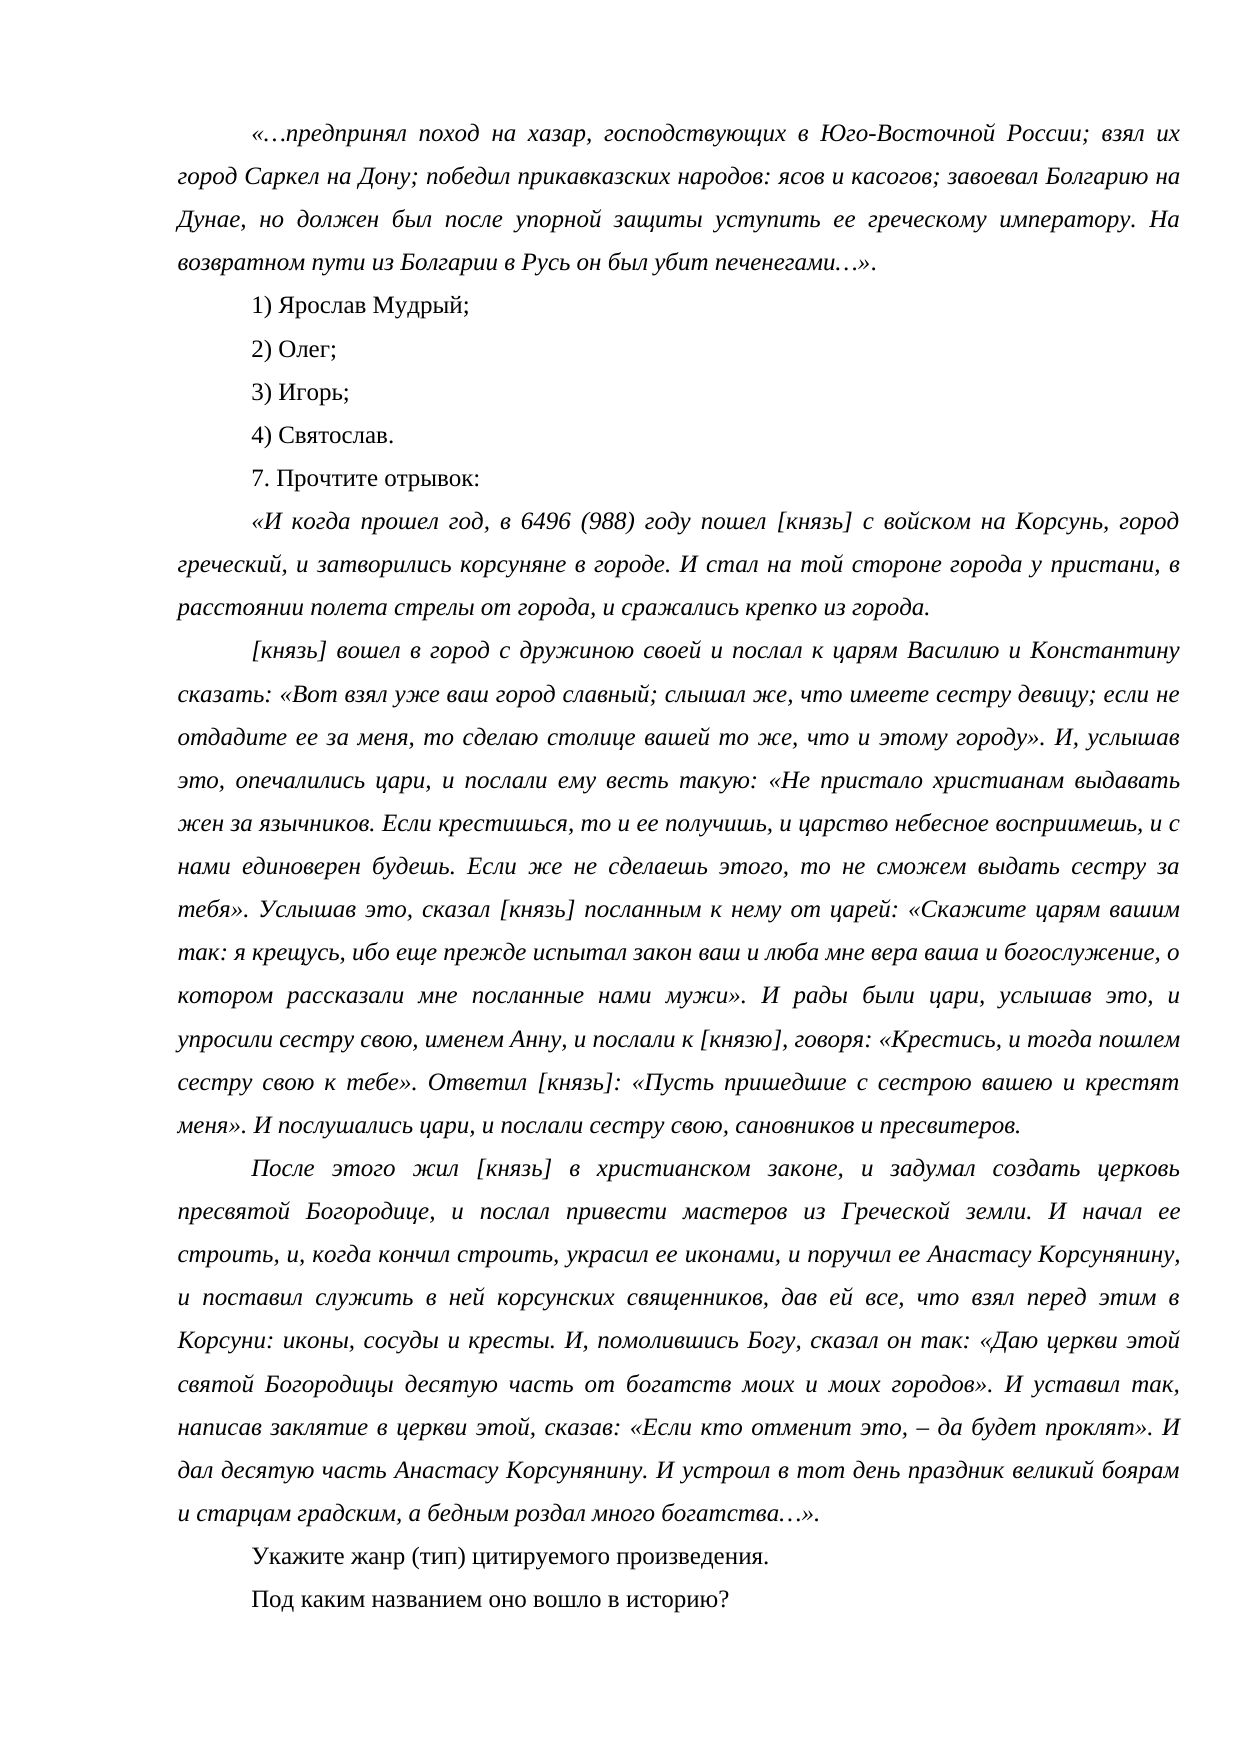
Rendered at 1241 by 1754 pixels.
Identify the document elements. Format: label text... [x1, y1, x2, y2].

text 3) Игорь; [177, 377, 1181, 406]
list После этого жил [князь] в христианском законе, и задумал создать церковь пресвятой Богородице, и послал привести мастеров из Греческой земли. И начал ее строить, и, когда кончил строить, украсил ее иконами, и поручил ее Анастасу Корсунянину, и поставил служить в ней корсунских священников, дав ей все, что взял перед этим в Корсуни: иконы, сосуды и кресты. И, помолившись Богу, сказал он так: «Даю церкви этой святой Богородицы десятую часть от богатств моих и моих городов». И уставил так, написав заклятие в церкви этой, сказав: «Если кто отменит это, – да будет проклят». И дал десятую часть Анастасу Корсунянину. И устроил в тот день праздник великий боярам и старцам градским, а бедным роздал много богатства…». [177, 1153, 1181, 1527]
text 4) Святослав. [177, 420, 1181, 449]
list [князь] вошел в город с дружиною своей и послал к царям Василию и Константину сказать: «Вот взял уже ваш город славный; слышал же, что имеете сестру девицу; если не отдадите ее за меня, то сделаю столице вашей то же, что и этому городу». И, услышав это, опечалились цари, и послали ему весть такую: «Не пристало христианам выдавать жен за язычников. Если крестишься, то и ее получишь, и царство небесное восприимешь, и с нами единоверен будешь. Если же не сделаешь этого, то не сможем выдать сестру за тебя». Услышав это, сказал [князь] посланным к нему от царей: «Скажите царям вашим так: я крещусь, ибо еще прежде испытал закон ваш и люба мне вера ваша и богослужение, о котором рассказали мне посланные нами мужи». И рады были цари, услышав это, и упросили сестру свою, именем Анну, и послали к [князю], говоря: «Крестись, и тогда пошлем сестру свою к тебе». Ответил [князь]: «Пусть пришедшие с сестрою вашею и крестят меня». И послушались цари, и послали сестру свою, сановников и пресвитеров. [177, 636, 1181, 1139]
list «И когда прошел год, в 6496 (988) году пошел [князь] с войском на Корсунь, город греческий, и затворились корсуняне в городе. И стал на той стороне города у пристани, в расстоянии полета стрелы от города, и сражались крепко из города. [177, 506, 1181, 621]
list Под каким названием оно вошло в историю? [177, 1584, 1181, 1613]
list 7. Прочтите отрывок: [177, 463, 1181, 492]
text 1) Ярослав Мудрый; [177, 291, 1181, 319]
text «…предпринял поход на хазар, господствующих в Юго-Восточной России; взял их город Саркел на Дону; победил прикавказских народов: ясов и касогов; завоевал Болгарию на Дунае, но должен был после упорной защиты уступить ее греческому императору. На возвратном пути из Болгарии в Русь он был убит печенегами…». [177, 118, 1181, 276]
list Укажите жанр (тип) цитируемого произведения. [177, 1541, 1181, 1570]
text 2) Олег; [177, 334, 1181, 362]
